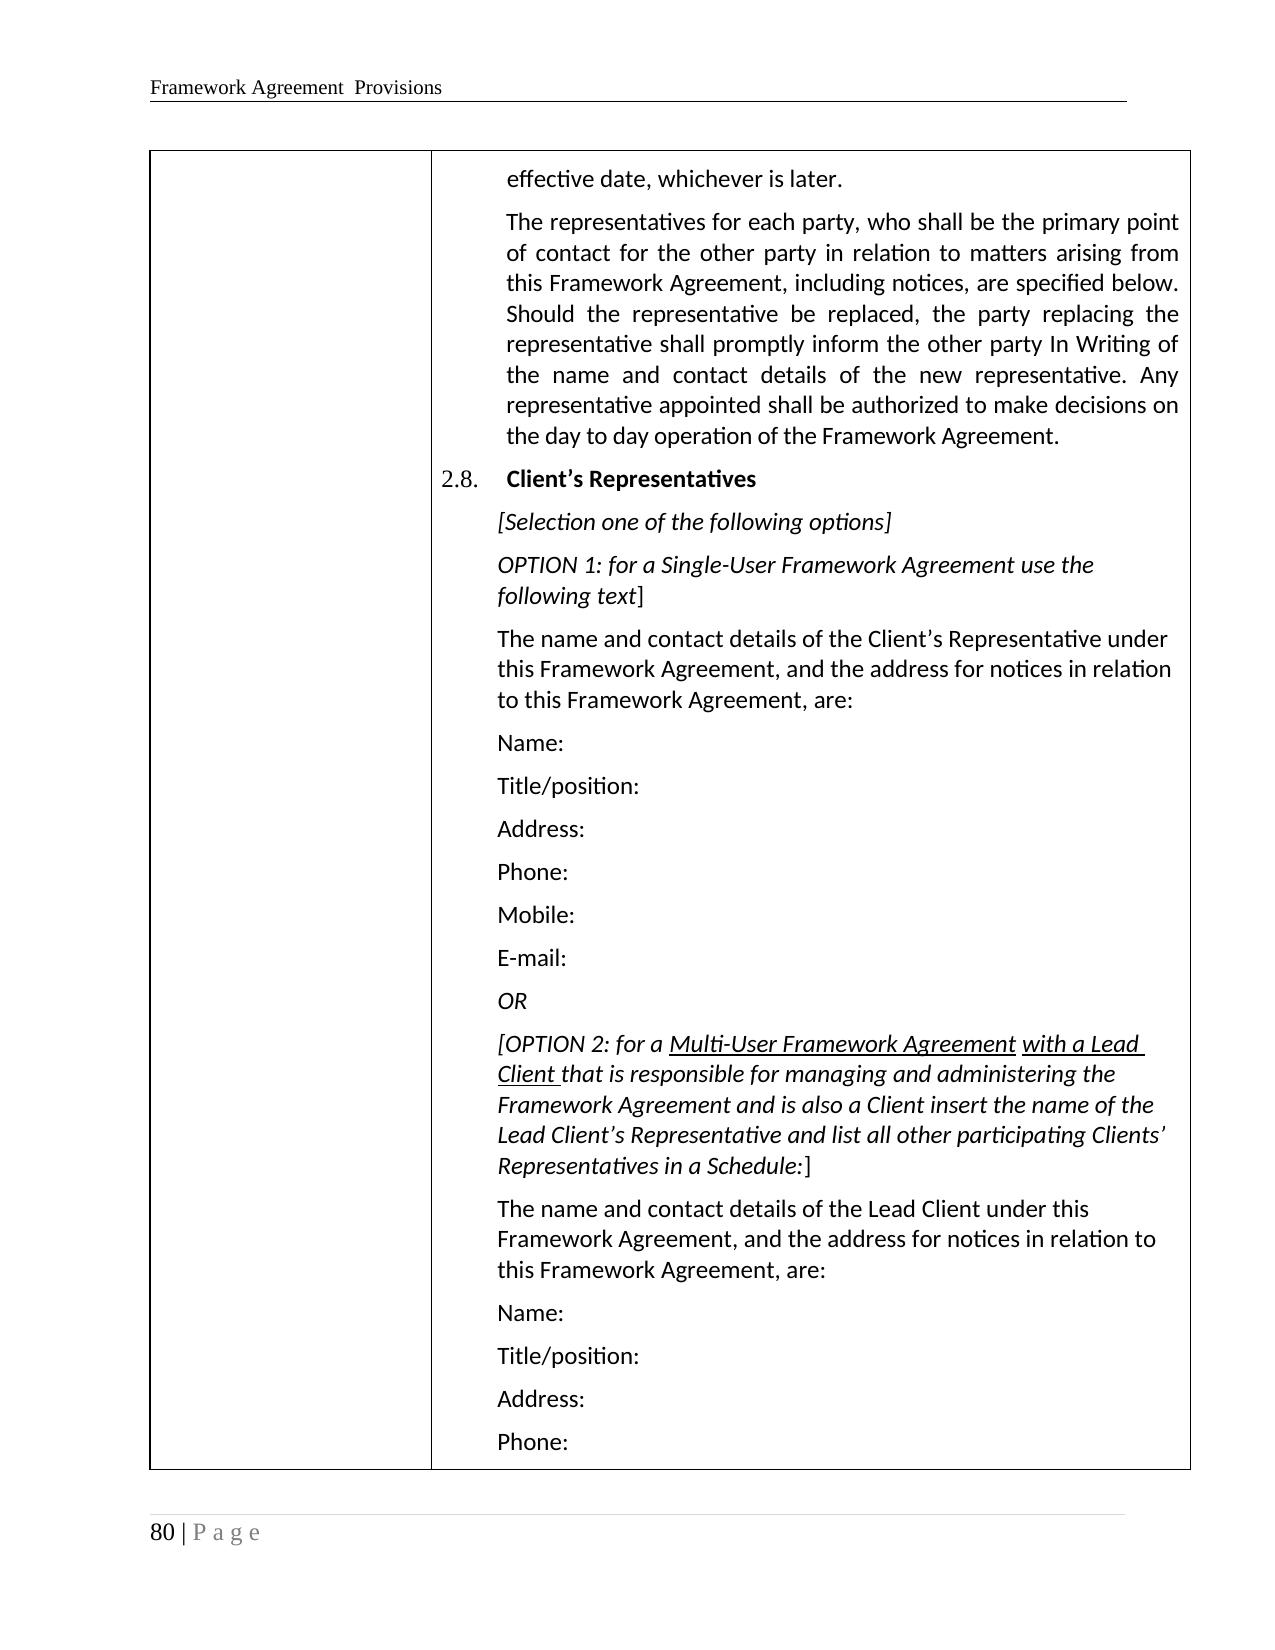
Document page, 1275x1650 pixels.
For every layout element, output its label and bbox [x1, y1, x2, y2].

table_cell [432, 151, 1190, 1469]
table_cell [151, 151, 431, 1469]
